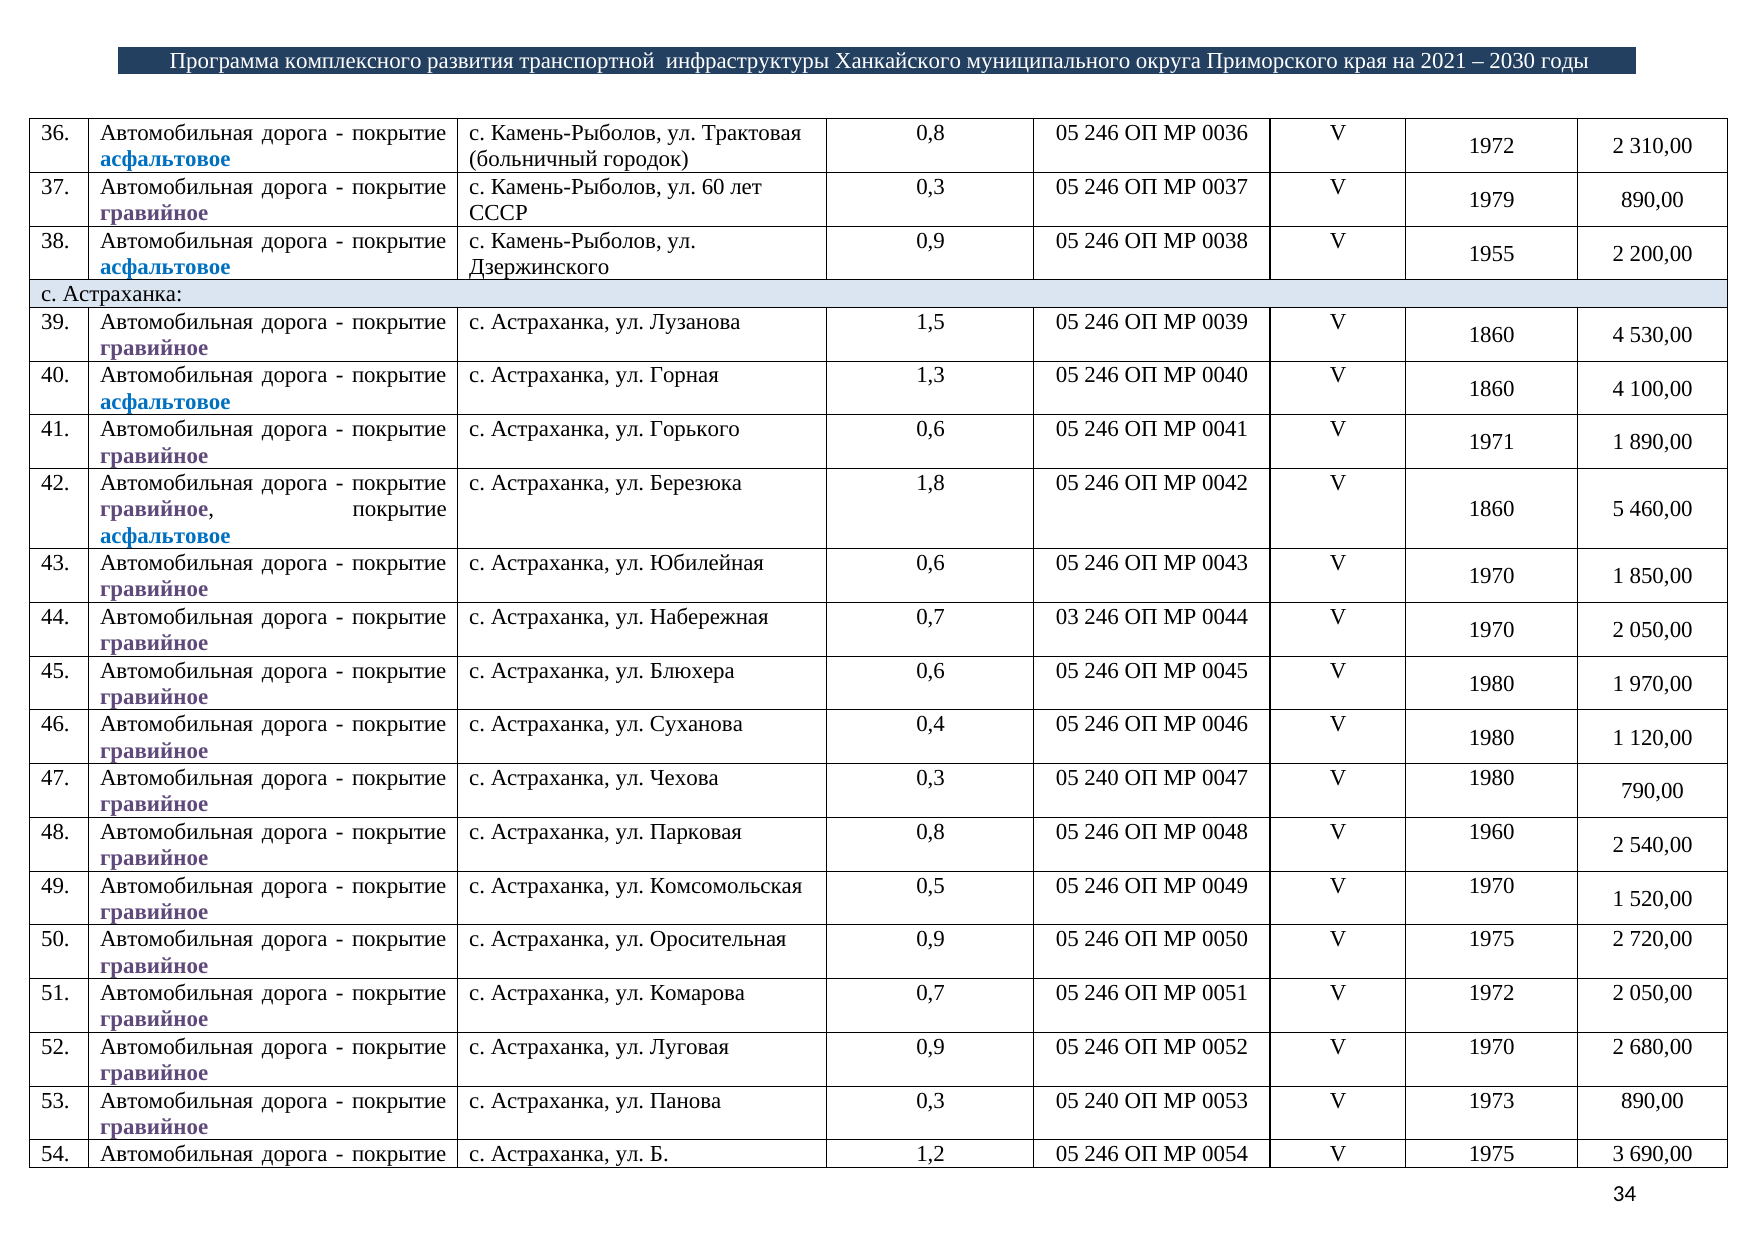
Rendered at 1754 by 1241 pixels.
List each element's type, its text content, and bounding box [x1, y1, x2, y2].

table_cell 43. [30, 549, 88, 602]
table_cell 5 460,00 [1578, 469, 1727, 548]
table_cell с. Астраханка, ул. Горького [458, 415, 826, 468]
table_cell V [1271, 657, 1405, 709]
table_cell V [1271, 549, 1405, 602]
table_cell Автомобильная дорога - покрытие асфальтовое [89, 362, 457, 414]
table_cell 0,6 [827, 657, 1033, 709]
table_cell 05 246 ОП МР 0037 [1034, 173, 1269, 226]
table_cell 2 050,00 [1578, 603, 1727, 656]
table_cell с. Астраханка, ул. Комсомольская [458, 872, 826, 924]
table_cell 50. [30, 925, 88, 978]
table_cell 0,9 [827, 227, 1033, 279]
table_cell 1 970,00 [1578, 657, 1727, 709]
table_cell V [1271, 1140, 1405, 1167]
table_cell 1980 [1406, 657, 1577, 709]
table_cell с. Астраханка, ул. Суханова [458, 710, 826, 763]
table_cell 05 246 ОП МР 0054 [1034, 1140, 1269, 1167]
table_cell 1860 [1406, 308, 1577, 361]
table_cell 37. [30, 173, 88, 226]
table_cell 4 530,00 [1578, 308, 1727, 361]
table_cell 1 520,00 [1578, 872, 1727, 924]
table_cell V [1271, 925, 1405, 978]
table_cell 890,00 [1578, 173, 1727, 226]
table_cell 46. [30, 710, 88, 763]
table_cell 45. [30, 657, 88, 709]
table_cell 0,7 [827, 603, 1033, 656]
table_cell 1980 [1406, 764, 1577, 817]
table_cell V [1271, 119, 1405, 172]
table_cell 1971 [1406, 415, 1577, 468]
table_cell V [1271, 979, 1405, 1032]
table_cell V [1271, 603, 1405, 656]
table_cell Автомобильная дорога - покрытие гравийное [89, 979, 457, 1032]
table_cell с. Астраханка, ул. Чехова [458, 764, 826, 817]
table_cell 52. [30, 1033, 88, 1086]
table_cell 0,9 [827, 925, 1033, 978]
table_cell V [1271, 710, 1405, 763]
table_cell 0,4 [827, 710, 1033, 763]
table_cell 39. [30, 308, 88, 361]
table_cell 47. [30, 764, 88, 817]
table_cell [89, 1140, 457, 1167]
table_cell 54. [30, 1140, 88, 1167]
table_cell 1,3 [827, 362, 1033, 414]
table_cell Автомобильная дорога - покрытие гравийное [89, 657, 457, 709]
table_cell 1972 [1406, 979, 1577, 1032]
table_cell V [1271, 764, 1405, 817]
table_cell с. Астраханка, ул. Комарова [458, 979, 826, 1032]
table_cell 05 246 ОП МР 0046 [1034, 710, 1269, 763]
table_cell 05 246 ОП МР 0039 [1034, 308, 1269, 361]
table_cell 0,3 [827, 173, 1033, 226]
table_cell 44. [30, 603, 88, 656]
table_cell 0,3 [827, 764, 1033, 817]
table_cell с. Камень-Рыболов, ул. Трактовая (больничный городок) [458, 119, 826, 172]
table_cell 38. [30, 227, 88, 279]
table_cell 1 120,00 [1578, 710, 1727, 763]
table_cell 0,6 [827, 415, 1033, 468]
table_cell 1979 [1406, 173, 1577, 226]
table_cell 790,00 [1578, 764, 1727, 817]
table_cell 1970 [1406, 1033, 1577, 1086]
table_cell 0,8 [827, 119, 1033, 172]
table_cell 0,5 [827, 872, 1033, 924]
table_cell 1960 [1406, 818, 1577, 871]
table_cell 2 720,00 [1578, 925, 1727, 978]
table_cell V [1271, 1033, 1405, 1086]
table_cell 05 246 ОП МР 0041 [1034, 415, 1269, 468]
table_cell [89, 1087, 457, 1139]
table_cell 05 240 ОП МР 0047 [1034, 764, 1269, 817]
table_cell 1860 [1406, 469, 1577, 548]
table_cell 1,8 [827, 469, 1033, 548]
table_cell 51. [30, 979, 88, 1032]
table_cell с. Астраханка, ул. Горная [458, 362, 826, 414]
table_cell с. Астраханка, ул. Набережная [458, 603, 826, 656]
table_cell с. Астраханка, ул. Березюка [458, 469, 826, 548]
table_cell 1,2 [827, 1140, 1033, 1167]
table_cell 05 246 ОП МР 0049 [1034, 872, 1269, 924]
table_cell 05 246 ОП МР 0051 [1034, 979, 1269, 1032]
table_cell 05 246 ОП МР 0040 [1034, 362, 1269, 414]
table_cell 1972 [1406, 119, 1577, 172]
table_cell 3 690,00 [1578, 1140, 1727, 1167]
table_cell Автомобильная дорога - покрытие гравийное [89, 603, 457, 656]
table_cell 05 246 ОП МР 0042 [1034, 469, 1269, 548]
table_cell Автомобильная дорога - покрытие гравийное [89, 710, 457, 763]
table_cell Автомобильная дорога - покрытие гравийное [89, 415, 457, 468]
table_cell V [1271, 1087, 1405, 1139]
table_cell 1 850,00 [1578, 549, 1727, 602]
table_cell 1970 [1406, 549, 1577, 602]
table_cell Автомобильная дорога - покрытие асфальтовое [89, 119, 457, 172]
table_cell 2 310,00 [1578, 119, 1727, 172]
table_cell 42. [30, 469, 88, 548]
table_cell 1975 [1406, 925, 1577, 978]
table_cell 53. [30, 1087, 88, 1139]
table_cell 05 246 ОП МР 0036 [1034, 119, 1269, 172]
table_cell с. Астраханка, ул. Парковая [458, 818, 826, 871]
table_cell с. Астраханка, ул. Панова [458, 1087, 826, 1139]
table_cell 41. [30, 415, 88, 468]
table_cell 1970 [1406, 603, 1577, 656]
table_cell Автомобильная дорога - покрытие гравийное [89, 818, 457, 871]
table_cell 1860 [1406, 362, 1577, 414]
table_cell 4 100,00 [1578, 362, 1727, 414]
table_cell 05 246 ОП МР 0052 [1034, 1033, 1269, 1086]
table_cell 1,5 [827, 308, 1033, 361]
table_cell с. Астраханка: [30, 280, 1727, 307]
table_cell 890,00 [1578, 1087, 1727, 1139]
table_cell 1975 [1406, 1140, 1577, 1167]
table_cell с. Астраханка, ул. Лузанова [458, 308, 826, 361]
table_cell 1 890,00 [1578, 415, 1727, 468]
table_cell V [1271, 362, 1405, 414]
table_cell с. Камень-Рыболов, ул. 60 лет СССР [458, 173, 826, 226]
table_cell 05 240 ОП МР 0053 [1034, 1087, 1269, 1139]
table_cell V [1271, 227, 1405, 279]
table_cell 2 540,00 [1578, 818, 1727, 871]
table_cell с. Камень-Рыболов, ул. Дзержинского [458, 227, 826, 279]
table_cell V [1271, 469, 1405, 548]
table_cell 1980 [1406, 710, 1577, 763]
table_cell 05 246 ОП МР 0048 [1034, 818, 1269, 871]
table_cell 1973 [1406, 1087, 1577, 1139]
table_cell с. Астраханка, ул. Оросительная [458, 925, 826, 978]
table_cell V [1271, 173, 1405, 226]
table_cell 0,7 [827, 979, 1033, 1032]
table_cell 2 050,00 [1578, 979, 1727, 1032]
table_cell 05 246 ОП МР 0050 [1034, 925, 1269, 978]
table_cell Автомобильная дорога - покрытие гравийное [89, 872, 457, 924]
table_cell 0,3 [827, 1087, 1033, 1139]
table_cell 48. [30, 818, 88, 871]
table_cell 03 246 ОП МР 0044 [1034, 603, 1269, 656]
table_cell Автомобильная дорога - покрытие асфальтовое [89, 227, 457, 279]
table_cell 05 246 ОП МР 0043 [1034, 549, 1269, 602]
table_cell Автомобильная дорога - покрытие гравийное [89, 549, 457, 602]
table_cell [458, 1140, 826, 1167]
table_cell Автомобильная дорога - покрытие гравийное, покрытие асфальтовое [89, 469, 457, 548]
table_cell 36. [30, 119, 88, 172]
table_cell с. Астраханка, ул. Луговая [458, 1033, 826, 1086]
table_cell 2 200,00 [1578, 227, 1727, 279]
table_cell с. Астраханка, ул. Юбилейная [458, 549, 826, 602]
table_cell V [1271, 872, 1405, 924]
table_cell 0,6 [827, 549, 1033, 602]
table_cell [89, 173, 457, 226]
table_cell 05 246 ОП МР 0045 [1034, 657, 1269, 709]
table_cell Автомобильная дорога - покрытие гравийное [89, 308, 457, 361]
table_cell V [1271, 308, 1405, 361]
table_cell 2 680,00 [1578, 1033, 1727, 1086]
table_cell Автомобильная дорога - покрытие гравийное [89, 925, 457, 978]
table_cell с. Астраханка, ул. Блюхера [458, 657, 826, 709]
table_cell V [1271, 818, 1405, 871]
table_cell 40. [30, 362, 88, 414]
table_cell 1970 [1406, 872, 1577, 924]
table_cell V [1271, 415, 1405, 468]
table_cell 0,8 [827, 818, 1033, 871]
table_cell 1955 [1406, 227, 1577, 279]
table_cell 49. [30, 872, 88, 924]
table_cell Автомобильная дорога - покрытие гравийное [89, 1033, 457, 1086]
table_cell Автомобильная дорога - покрытие гравийное [89, 764, 457, 817]
table_cell 05 246 ОП МР 0038 [1034, 227, 1269, 279]
table_cell 0,9 [827, 1033, 1033, 1086]
